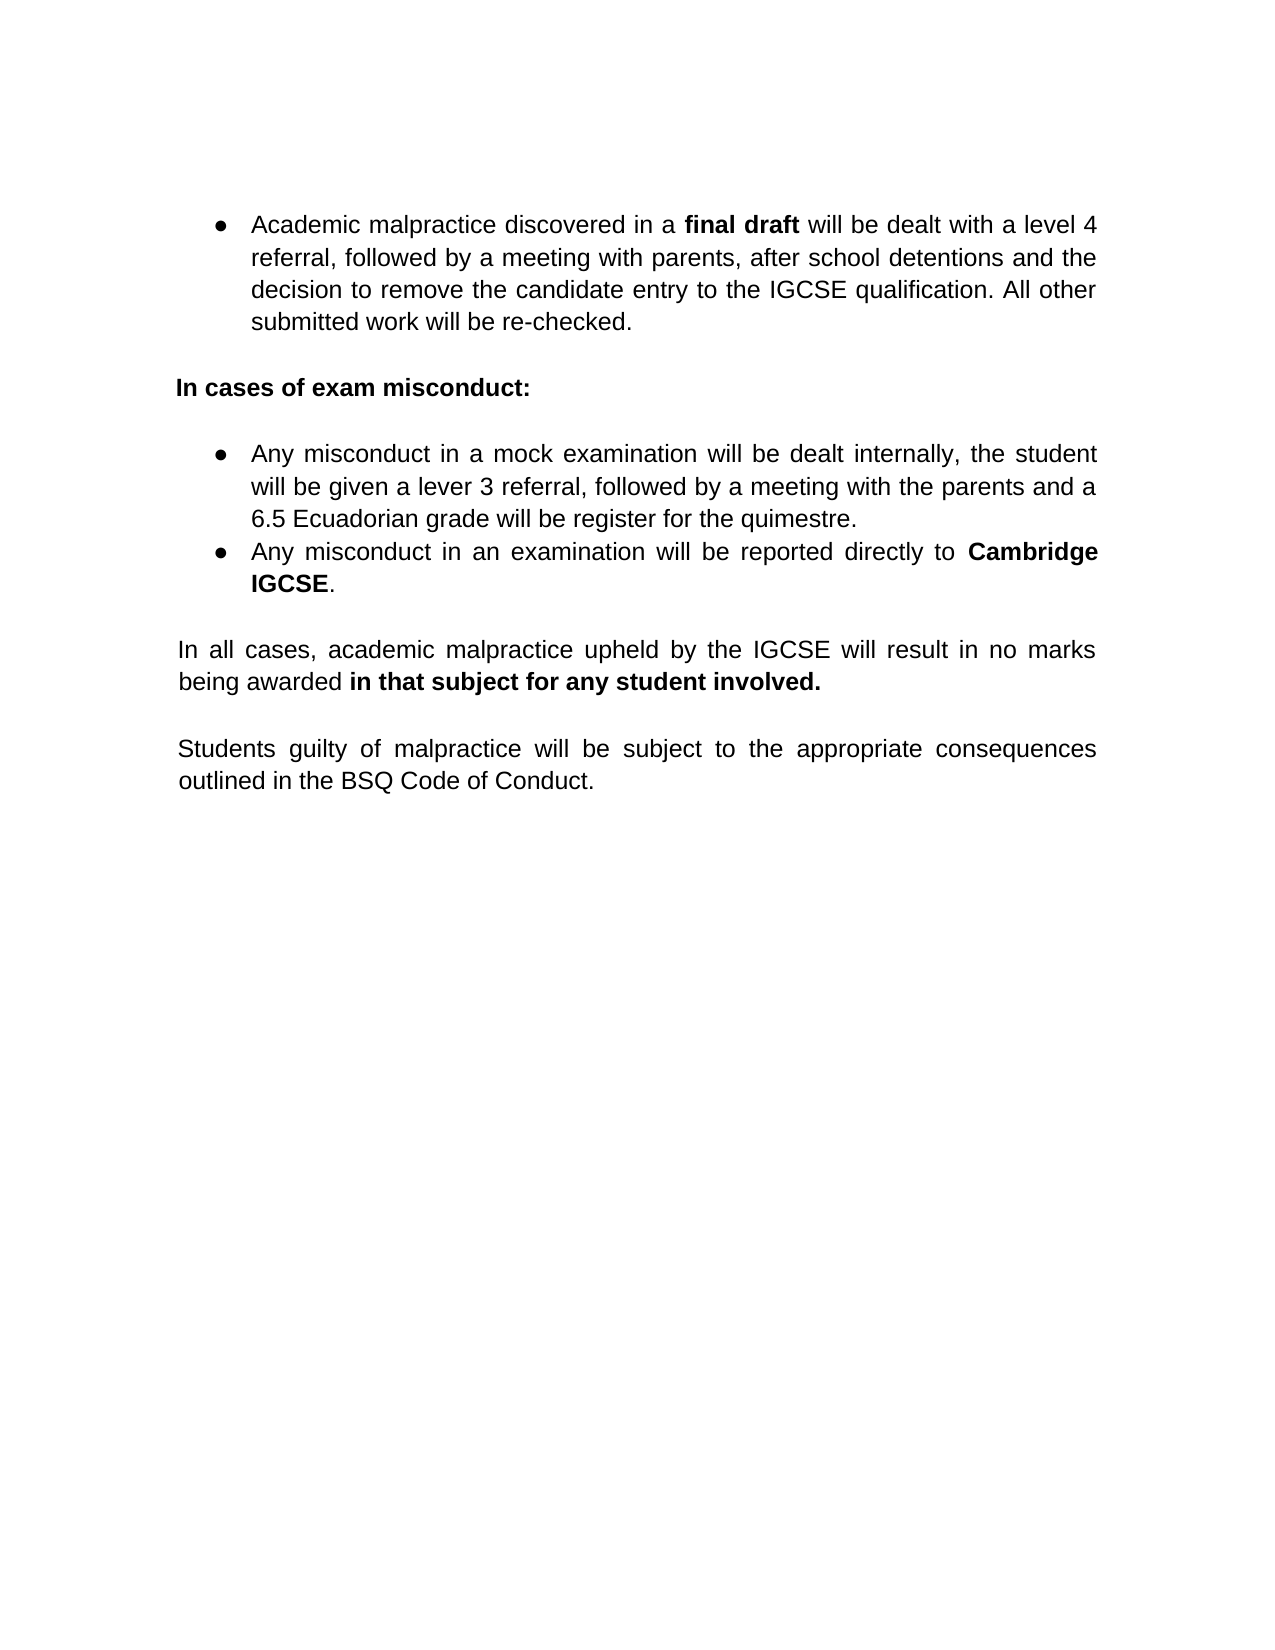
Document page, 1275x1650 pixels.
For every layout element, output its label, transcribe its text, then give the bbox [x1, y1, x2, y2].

list Any misconduct in a mock examination will be dealt internally, the student will be given a lever 3 referral, followed by a meeting with the parents and a 6.5 Ecuadorian grade will be register for the quimestre. [213, 439, 1098, 532]
list Any misconduct in an examination will be reported directly to Cambridge IGCSE. [213, 537, 1098, 598]
list Academic malpractice discovered in a final draft will be dealt with a level 4 referral, followed by a meeting with parents, after school detentions and the decision to remove the candidate entry to the IGCSE qualification. All other submitted work will be re-checked. [213, 211, 1098, 336]
text In all cases, academic malpractice upheld by the IGCSE will result in no marks being awarded in that subject for any student involved. [177, 635, 1098, 696]
text In cases of exam misconduct: [176, 373, 1098, 402]
text Students guilty of malpractice will be subject to the appropriate consequences outlined in the BSQ Code of Conduct. [177, 733, 1098, 794]
